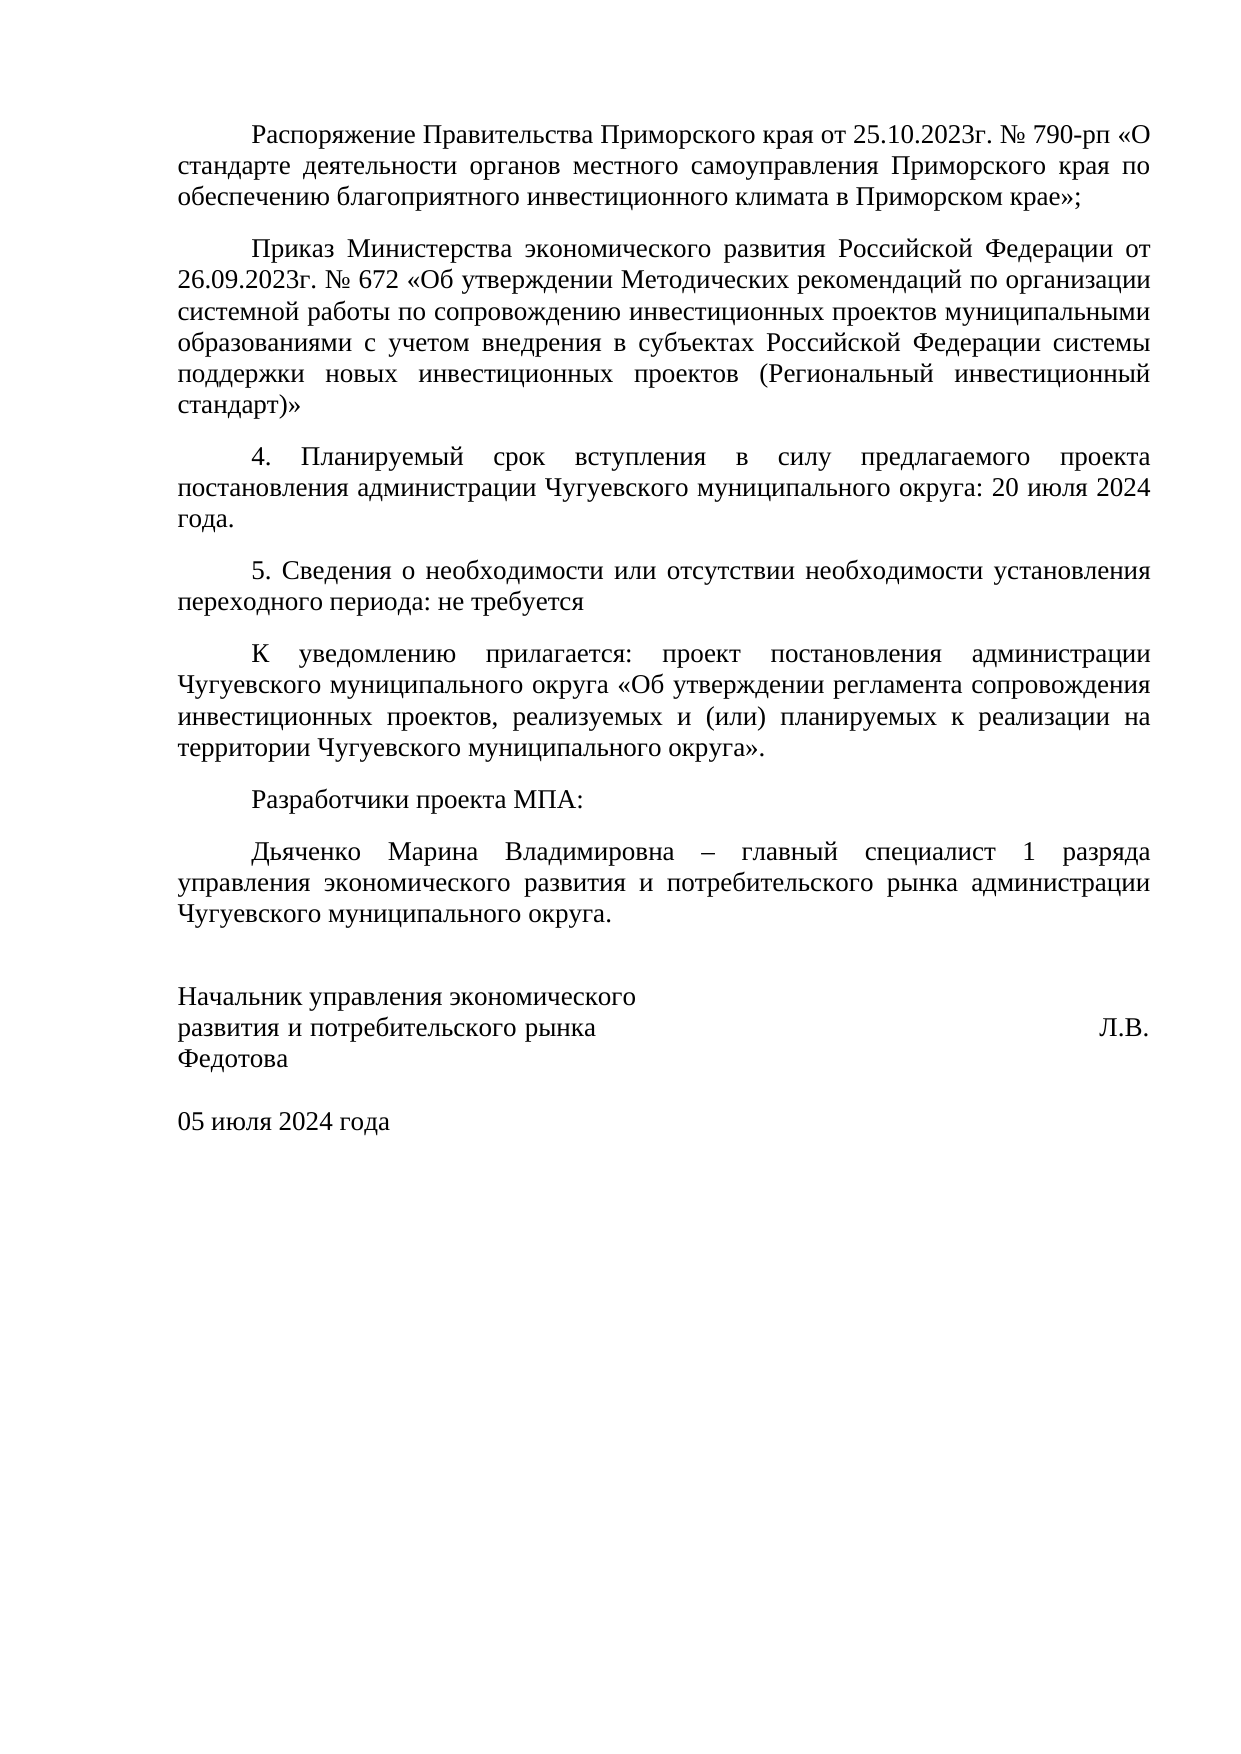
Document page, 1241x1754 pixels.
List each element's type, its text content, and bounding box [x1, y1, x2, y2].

text развития и потребительского рынка Л.В. Федотова [177, 1011, 1152, 1074]
text 5. Сведения о необходимости или отсутствии необходимости установления переходного периода: не требуется [177, 554, 1152, 617]
text 4. Планируемый срок вступления в силу предлагаемого проекта постановления администрации Чугуевского муниципального округа: 20 июля 2024 года. [177, 440, 1152, 533]
text Распоряжение Правительства Приморского края от 25.10.2023г. № 790-рп «О стандарте деятельности органов местного самоуправления Приморского края по обеспечению благоприятного инвестиционного климата в Приморском крае»; [177, 118, 1152, 212]
text Дьяченко Марина Владимировна – главный специалист 1 разряда управления экономического развития и потребительского рынка администрации Чугуевского муниципального округа. [177, 835, 1152, 928]
text 05 июля 2024 года [177, 1105, 1152, 1136]
text Разработчики проекта МПА: [177, 783, 1152, 814]
text К уведомлению прилагается: проект постановления администрации Чугуевского муниципального округа «Об утверждении регламента сопровождения инвестиционных проектов, реализуемых и (или) планируемых к реализации на территории Чугуевского муниципального округа». [177, 637, 1152, 762]
text Приказ Министерства экономического развития Российской Федерации от 26.09.2023г. № 672 «Об утверждении Методических рекомендаций по организации системной работы по сопровождению инвестиционных проектов муниципальными образованиями с учетом внедрения в субъектах Российской Федерации системы поддержки новых инвестиционных проектов (Региональный инвестиционный стандарт)» [177, 232, 1152, 419]
text Начальник управления экономического [177, 980, 1152, 1011]
